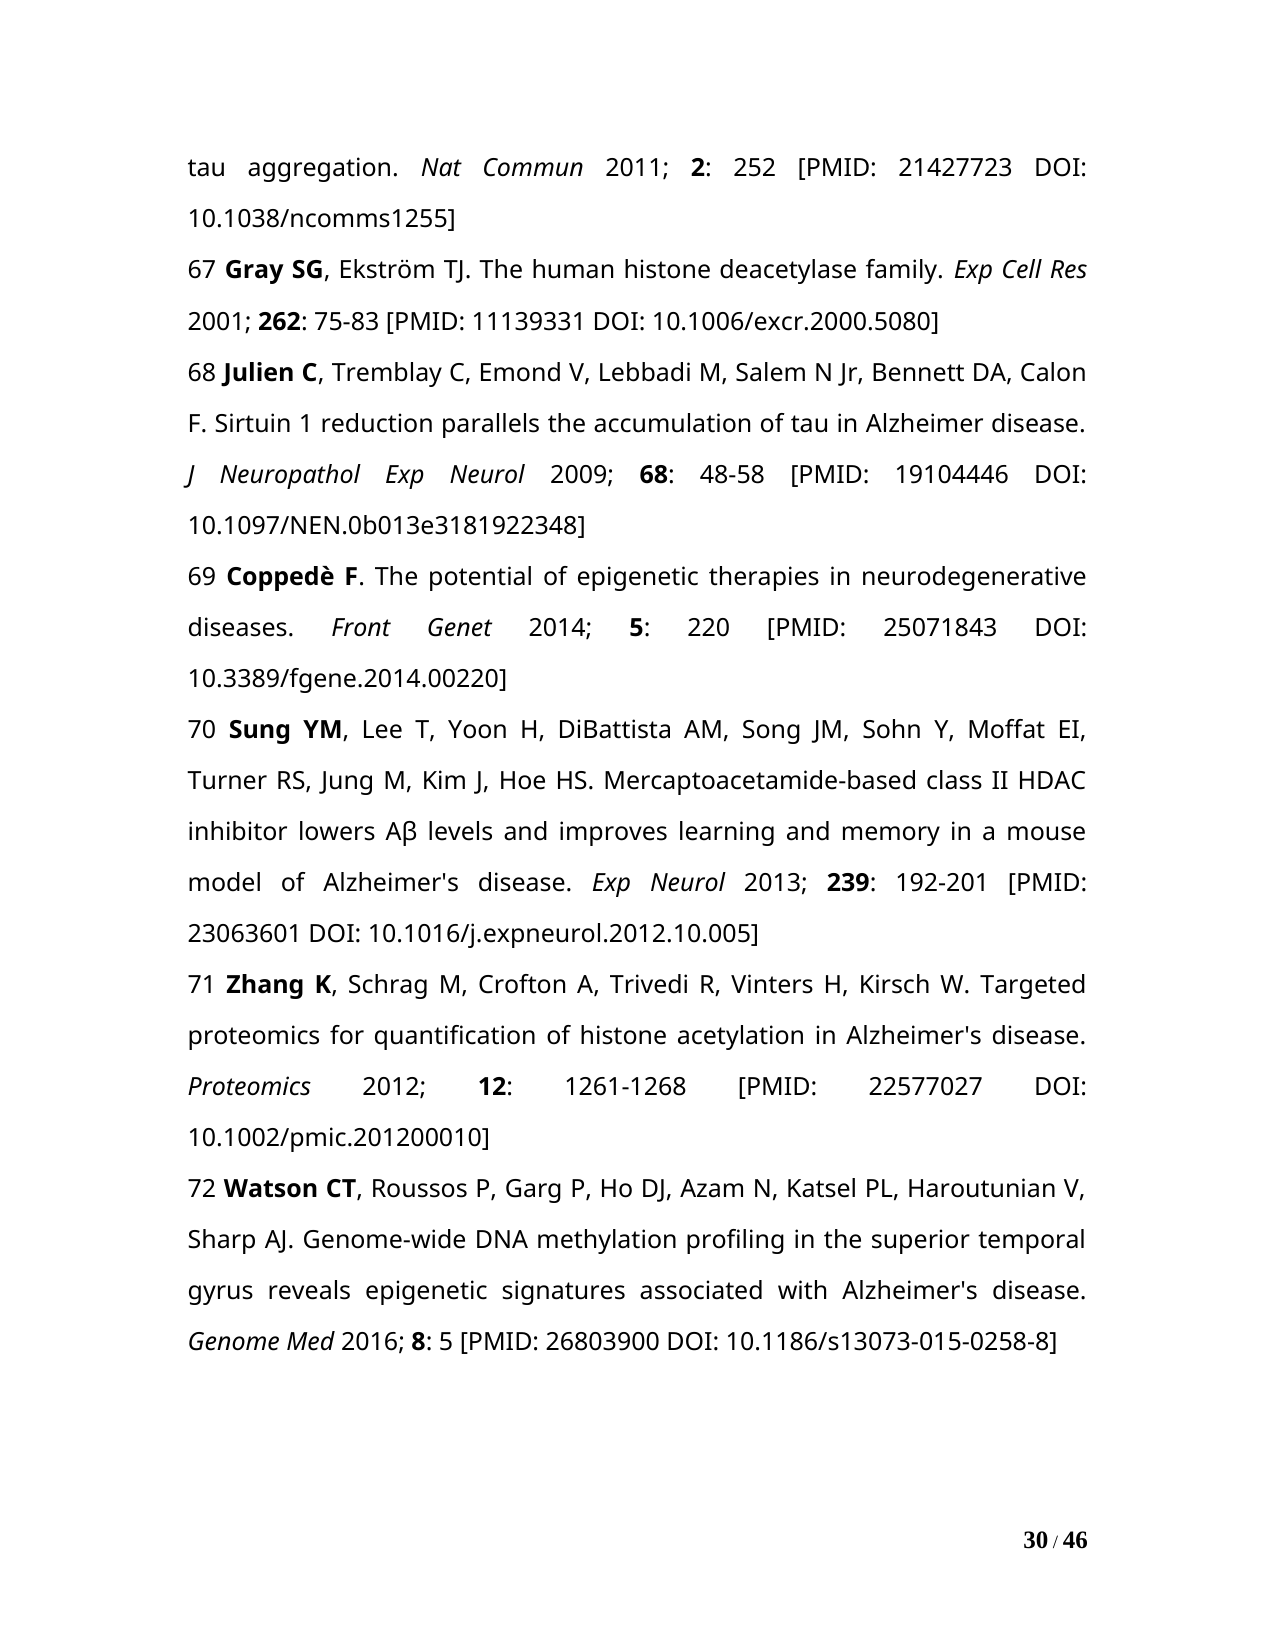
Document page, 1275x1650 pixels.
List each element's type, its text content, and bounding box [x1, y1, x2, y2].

text 72 Watson CT, Roussos P, Garg P, Ho DJ, Azam N, Katsel PL, Haroutunian V, Sharp AJ. Genome-wide DNA methylation profiling in the superior temporal gyrus reveals epigenetic signatures associated with Alzheimer's disease. Genome Med 2016; 8: 5 [PMID: 26803900 DOI: 10.1186/s13073-015-0258-8] [187, 1171, 1087, 1358]
text 67 Gray SG, Ekström TJ. The human histone deacetylase family. Exp Cell Res 2001; 262: 75-83 [PMID: 11139331 DOI: 10.1006/excr.2000.5080] [187, 252, 1087, 337]
text 71 Zhang K, Schrag M, Crofton A, Trivedi R, Vinters H, Kirsch W. Targeted proteomics for quantification of histone acetylation in Alzheimer's disease. Proteomics 2012; 12: 1261-1268 [PMID: 22577027 DOI: 10.1002/pmic.201200010] [187, 967, 1087, 1154]
text 68 Julien C, Tremblay C, Emond V, Lebbadi M, Salem N Jr, Bennett DA, Calon F. Sirtuin 1 reduction parallels the accumulation of tau in Alzheimer disease. J Neuropathol Exp Neurol 2009; 68: 48-58 [PMID: 19104446 DOI: 10.1097/NEN.0b013e3181922348] [187, 354, 1087, 541]
text 69 Coppedè F. The potential of epigenetic therapies in neurodegenerative diseases. Front Genet 2014; 5: 220 [PMID: 25071843 DOI: 10.3389/fgene.2014.00220] [187, 558, 1087, 694]
text 70 Sung YM, Lee T, Yoon H, DiBattista AM, Song JM, Sohn Y, Moffat EI, Turner RS, Jung M, Kim J, Hoe HS. Mercaptoacetamide-based class II HDAC inhibitor lowers Aβ levels and improves learning and memory in a mouse model of Alzheimer's disease. Exp Neurol 2013; 239: 192-201 [PMID: 23063601 DOI: 10.1016/j.expneurol.2012.10.005] [187, 711, 1087, 950]
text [187, 150, 1087, 235]
